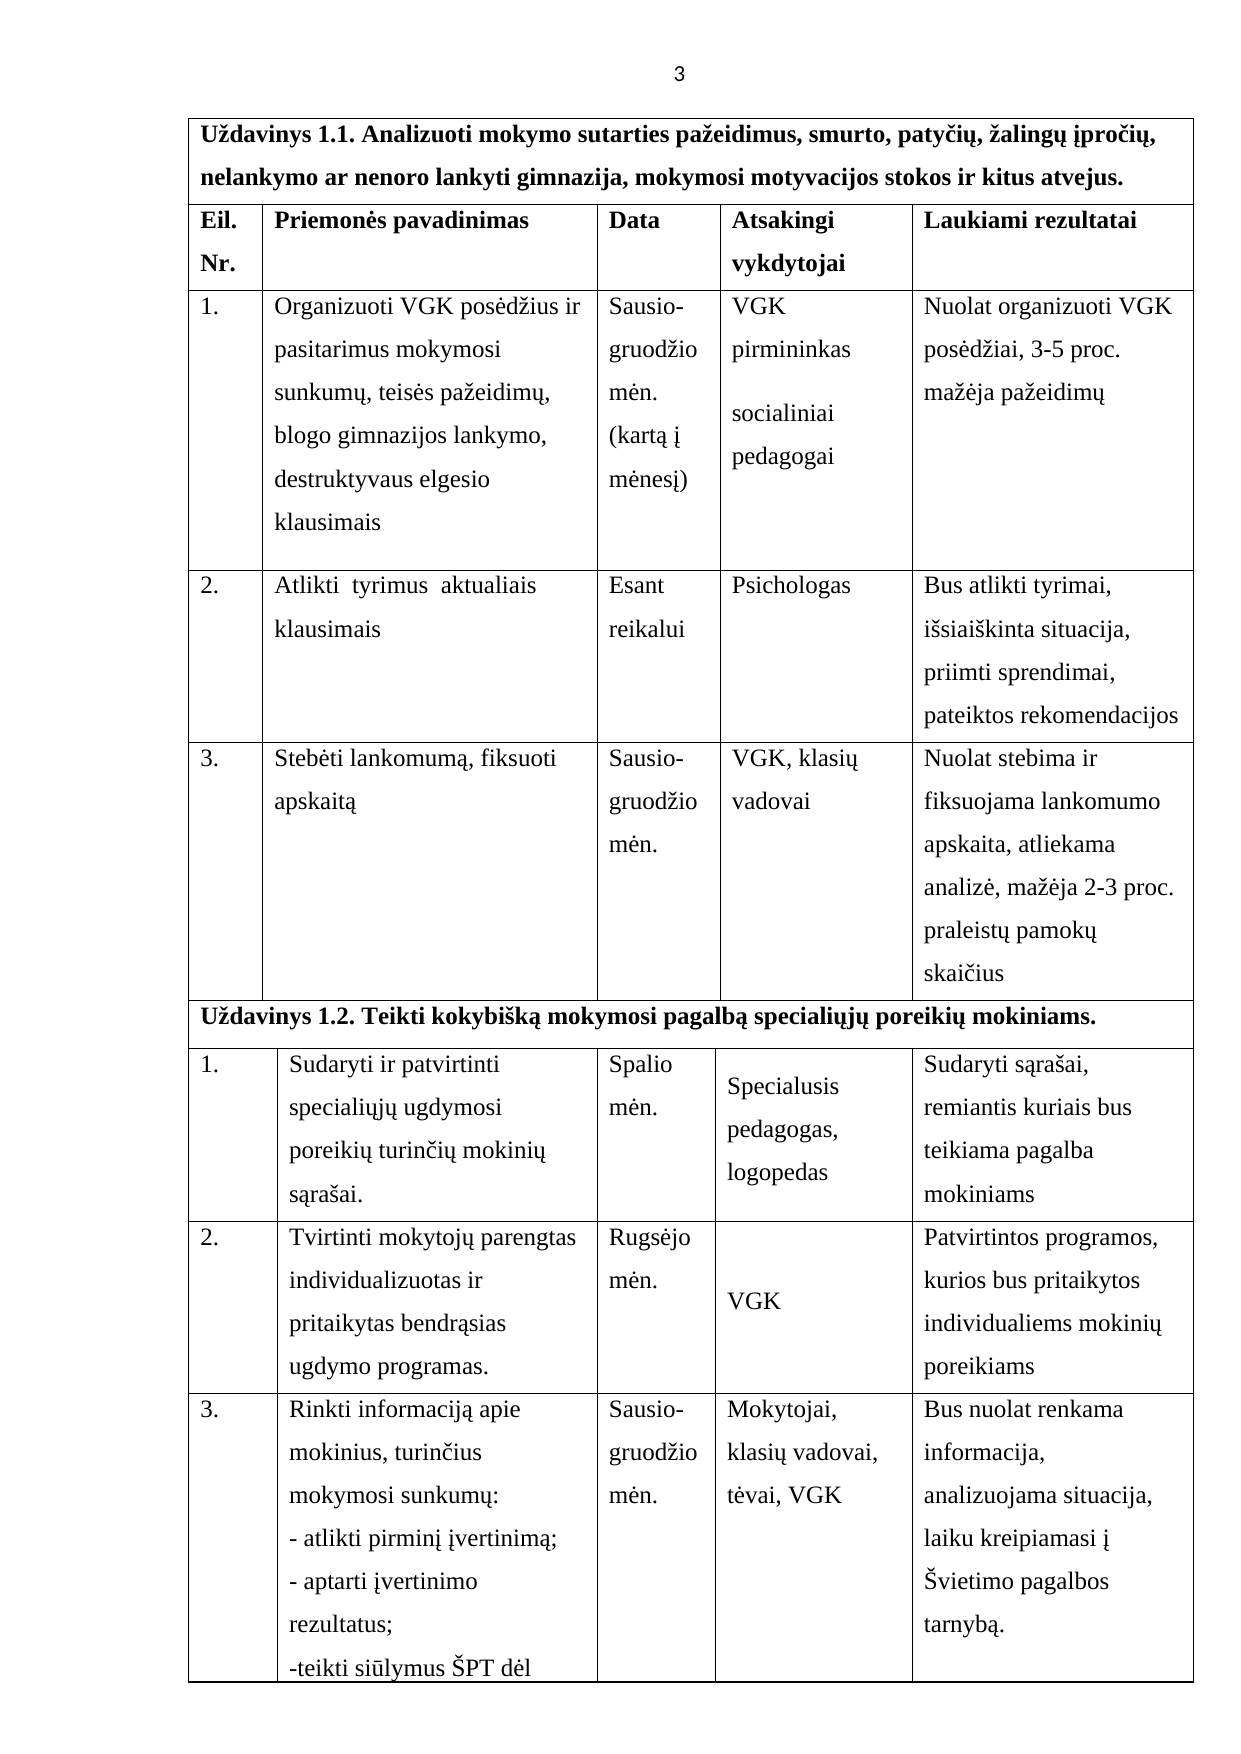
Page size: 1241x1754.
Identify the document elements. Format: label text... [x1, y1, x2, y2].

table_cell 3. [189, 1394, 277, 1681]
table_cell 3. [189, 743, 262, 1000]
table_cell Nuolat organizuoti VGK posėdžiai, 3-5 proc. mažėja pažeidimų [913, 291, 1193, 569]
table_cell Patvirtintos programos, kurios bus pritaikytos individualiems mokinių poreikiams [913, 1222, 1193, 1393]
table_cell Uždavinys 1.2. Teikti kokybišką mokymosi pagalbą specialiųjų poreikių mokiniams. [189, 1001, 1193, 1048]
table_cell 1. [189, 291, 262, 569]
table_cell Nuolat stebima ir fiksuojama lankomumo apskaita, atliekama analizė, mažėja 2-3 proc. praleistų pamokų skaičius [913, 743, 1193, 1000]
table_cell Sausio-gruodžio mėn. (kartą į mėnesį) [598, 291, 720, 569]
table_cell Bus atlikti tyrimai, išsiaiškinta situacija, priimti sprendimai, pateiktos rekomendacijos [913, 571, 1193, 742]
table_cell 2. [189, 571, 262, 742]
table_cell Stebėti lankomumą, fiksuoti apskaitą [263, 743, 597, 1000]
table_cell Tvirtinti mokytojų parengtas individualizuotas ir pritaikytas bendrąsias ugdymo programas. [278, 1222, 597, 1393]
table_cell Atsakingi vykdytojai [721, 205, 912, 290]
table_cell Rugsėjo mėn. [598, 1222, 715, 1393]
table_cell Organizuoti VGK posėdžius ir pasitarimus mokymosi sunkumų, teisės pažeidimų, blogo gimnazijos lankymo, destruktyvaus elgesio klausimais [263, 291, 597, 569]
table_cell Sausio- gruodžio mėn. [598, 743, 720, 1000]
table_cell 2. [189, 1222, 277, 1393]
table_cell Laukiami rezultatai [913, 205, 1193, 290]
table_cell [913, 1394, 1193, 1681]
table_cell Specialusis pedagogas, logopedas [716, 1049, 912, 1221]
table_cell VGK pirmininkas socialiniai pedagogai [721, 291, 912, 569]
table_cell Priemonės pavadinimas [263, 205, 597, 290]
table_cell Psichologas [721, 571, 912, 742]
table_cell Esant reikalui [598, 571, 720, 742]
table_cell Sudaryti sąrašai, remiantis kuriais bus teikiama pagalba mokiniams [913, 1049, 1193, 1221]
table_cell Sudaryti ir patvirtinti specialiųjų ugdymosi poreikių turinčių mokinių sąrašai. [278, 1049, 597, 1221]
table_cell Atlikti tyrimus aktualiais klausimais [263, 571, 597, 742]
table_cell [716, 1394, 912, 1681]
table_cell Eil. Nr. [189, 205, 262, 290]
table_cell Data [598, 205, 720, 290]
table_cell Uždavinys 1.1. Analizuoti mokymo sutarties pažeidimus, smurto, patyčių, žalingų įpročių, nelankymo ar nenoro lankyti gimnazija, mokymosi motyvacijos stokos ir kitus atvejus. [189, 119, 1193, 204]
table_cell Spalio mėn. [598, 1049, 715, 1221]
table_cell VGK, klasių vadovai [721, 743, 912, 1000]
table_cell VGK [716, 1222, 912, 1393]
table_cell 1. [189, 1049, 277, 1221]
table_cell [598, 1394, 715, 1681]
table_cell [278, 1394, 597, 1681]
